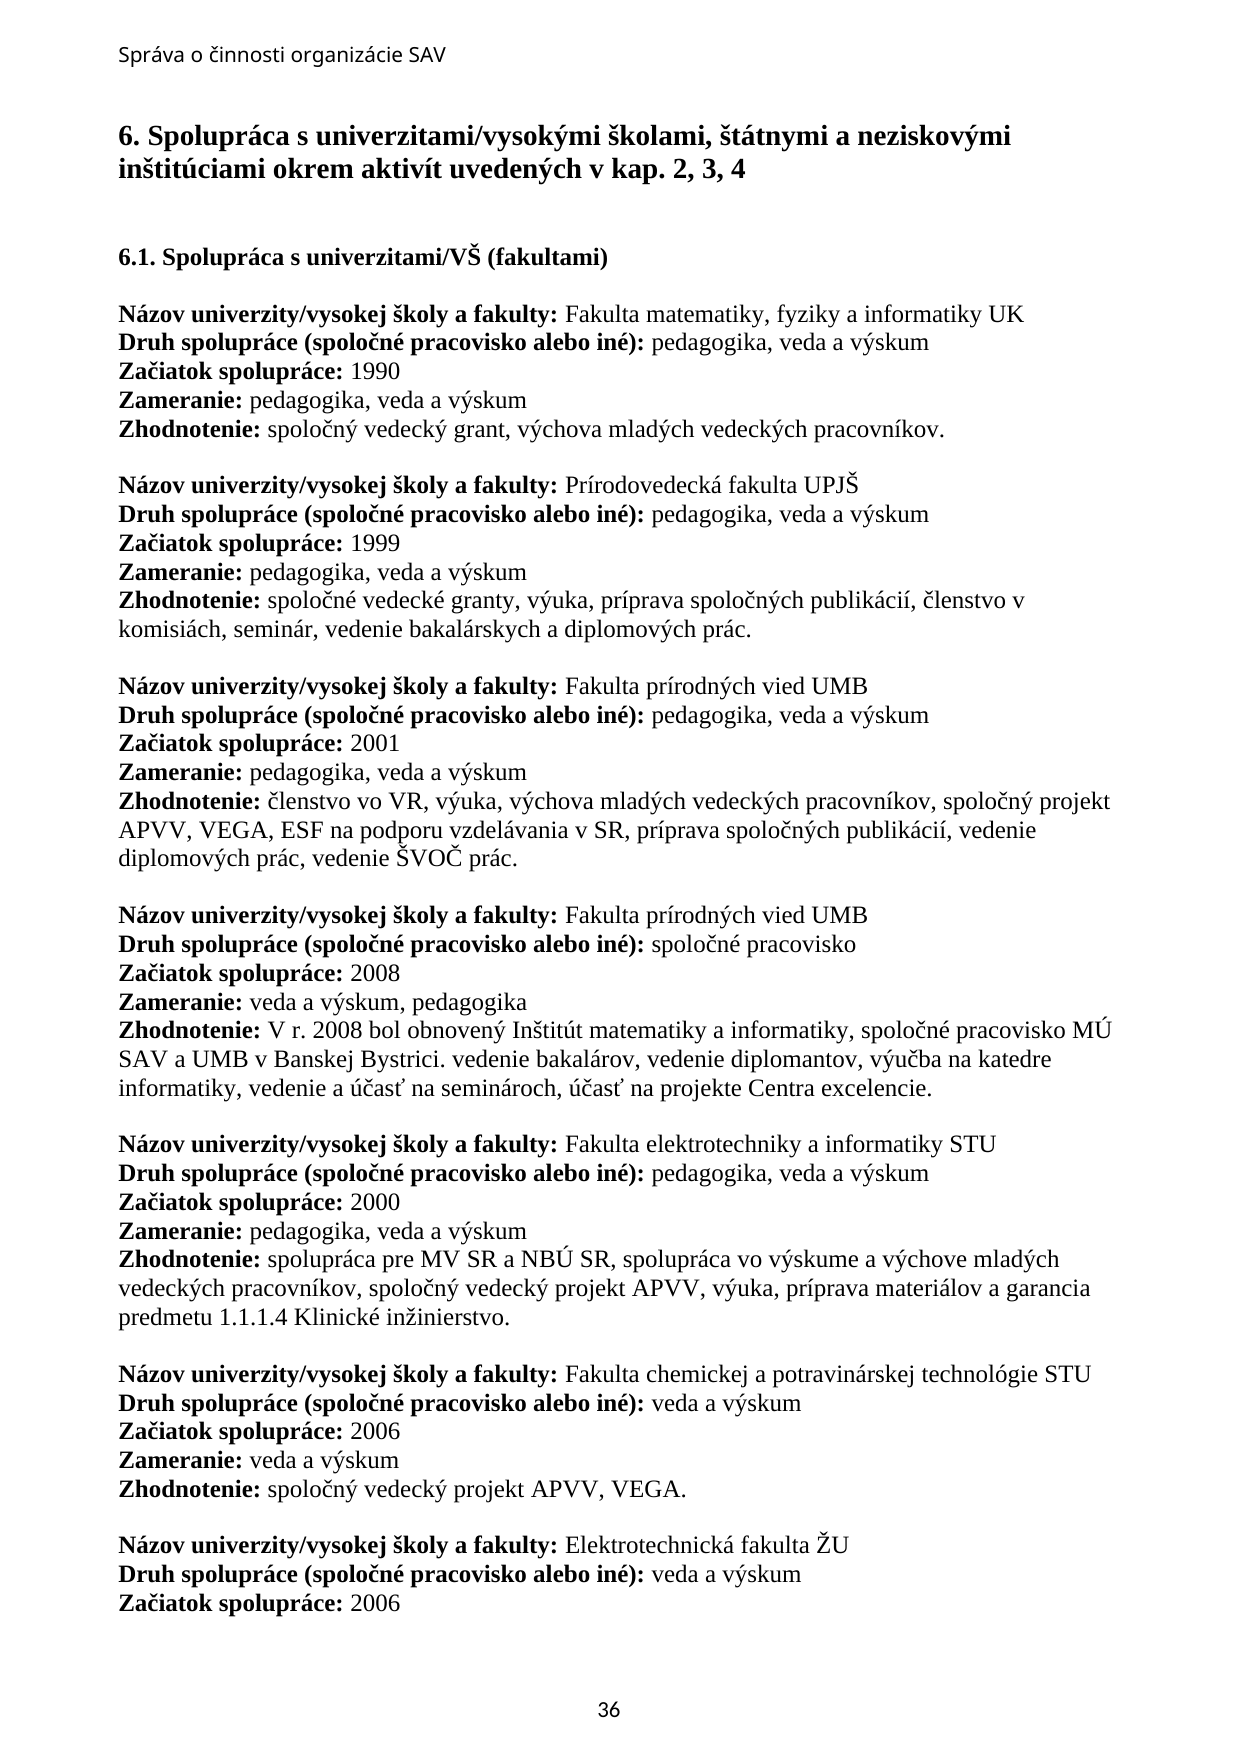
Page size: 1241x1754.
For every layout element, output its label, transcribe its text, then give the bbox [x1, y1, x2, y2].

text Druh spolupráce (spoločné pracovisko alebo iné): pedagogika, veda a výskum [118, 700, 1122, 728]
text Zhodnotenie: V r. 2008 bol obnovený Inštitút matematiky a informatiky, spoločné pracovisko MÚ SAV a UMB v Banskej Bystrici. vedenie bakalárov, vedenie diplomantov, výučba na katedre informatiky, vedenie a účasť na seminároch, účasť na projekte Centra excelencie. [118, 1015, 1122, 1129]
text Začiatok spolupráce: 2006 [118, 1416, 1122, 1445]
text Začiatok spolupráce: 2000 [118, 1187, 1122, 1216]
text Zameranie: pedagogika, veda a výskum [118, 1216, 1122, 1244]
text Názov univerzity/vysokej školy a fakulty: Fakulta prírodných vied UMB [118, 900, 1122, 929]
text Druh spolupráce (spoločné pracovisko alebo iné): spoločné pracovisko [118, 929, 1122, 958]
text Začiatok spolupráce: 1990 [118, 356, 1122, 385]
text Názov univerzity/vysokej školy a fakulty: Fakulta chemickej a potravinárskej technológie STU [118, 1359, 1122, 1388]
text Názov univerzity/vysokej školy a fakulty: Elektrotechnická fakulta ŽU [118, 1531, 1122, 1559]
text 6.1. Spolupráca s univerzitami/VŠ (fakultami) [118, 242, 1122, 299]
text Názov univerzity/vysokej školy a fakulty: Fakulta prírodných vied UMB [118, 671, 1122, 700]
text Začiatok spolupráce: 2008 [118, 958, 1122, 987]
text Zameranie: pedagogika, veda a výskum [118, 757, 1122, 786]
text Druh spolupráce (spoločné pracovisko alebo iné): pedagogika, veda a výskum [118, 1158, 1122, 1187]
text Začiatok spolupráce: 2006 [118, 1588, 1122, 1617]
text Začiatok spolupráce: 1999 [118, 528, 1122, 557]
text Názov univerzity/vysokej školy a fakulty: Fakulta elektrotechniky a informatiky STU [118, 1129, 1122, 1158]
text Názov univerzity/vysokej školy a fakulty: Fakulta matematiky, fyziky a informatiky UK [118, 299, 1122, 327]
text Druh spolupráce (spoločné pracovisko alebo iné): pedagogika, veda a výskum [118, 499, 1122, 528]
text Druh spolupráce (spoločné pracovisko alebo iné): veda a výskum [118, 1559, 1122, 1588]
text Zameranie: veda a výskum [118, 1445, 1122, 1474]
text Zameranie: pedagogika, veda a výskum [118, 557, 1122, 586]
text Začiatok spolupráce: 2001 [118, 728, 1122, 757]
text Zhodnotenie: spoločný vedecký projekt APVV, VEGA. [118, 1474, 1122, 1531]
text Zhodnotenie: členstvo vo VR, výuka, výchova mladých vedeckých pracovníkov, spoločný projekt APVV, VEGA, ESF na podporu vzdelávania v SR, príprava spoločných publikácií, vedenie diplomových prác, vedenie ŠVOČ prác. [118, 786, 1122, 900]
text Druh spolupráce (spoločné pracovisko alebo iné): veda a výskum [118, 1388, 1122, 1416]
text Zameranie: pedagogika, veda a výskum [118, 385, 1122, 414]
text Názov univerzity/vysokej školy a fakulty: Prírodovedecká fakulta UPJŠ [118, 471, 1122, 499]
text Druh spolupráce (spoločné pracovisko alebo iné): pedagogika, veda a výskum [118, 327, 1122, 356]
text Zhodnotenie: spolupráca pre MV SR a NBÚ SR, spolupráca vo výskume a výchove mladých vedeckých pracovníkov, spoločný vedecký projekt APVV, výuka, príprava materiálov a garancia predmetu 1.1.1.4 Klinické inžinierstvo. [118, 1244, 1122, 1359]
text Zhodnotenie: spoločný vedecký grant, výchova mladých vedeckých pracovníkov. [118, 414, 1122, 471]
text Zameranie: veda a výskum, pedagogika [118, 987, 1122, 1015]
text 6. Spolupráca s univerzitami/vysokými školami, štátnymi a neziskovými inštitúciami okrem aktivít uvedených v kap. 2, 3, 4 [118, 118, 1122, 242]
text Zhodnotenie: spoločné vedecké granty, výuka, príprava spoločných publikácií, členstvo v komisiách, seminár, vedenie bakalárskych a diplomových prác. [118, 586, 1122, 671]
